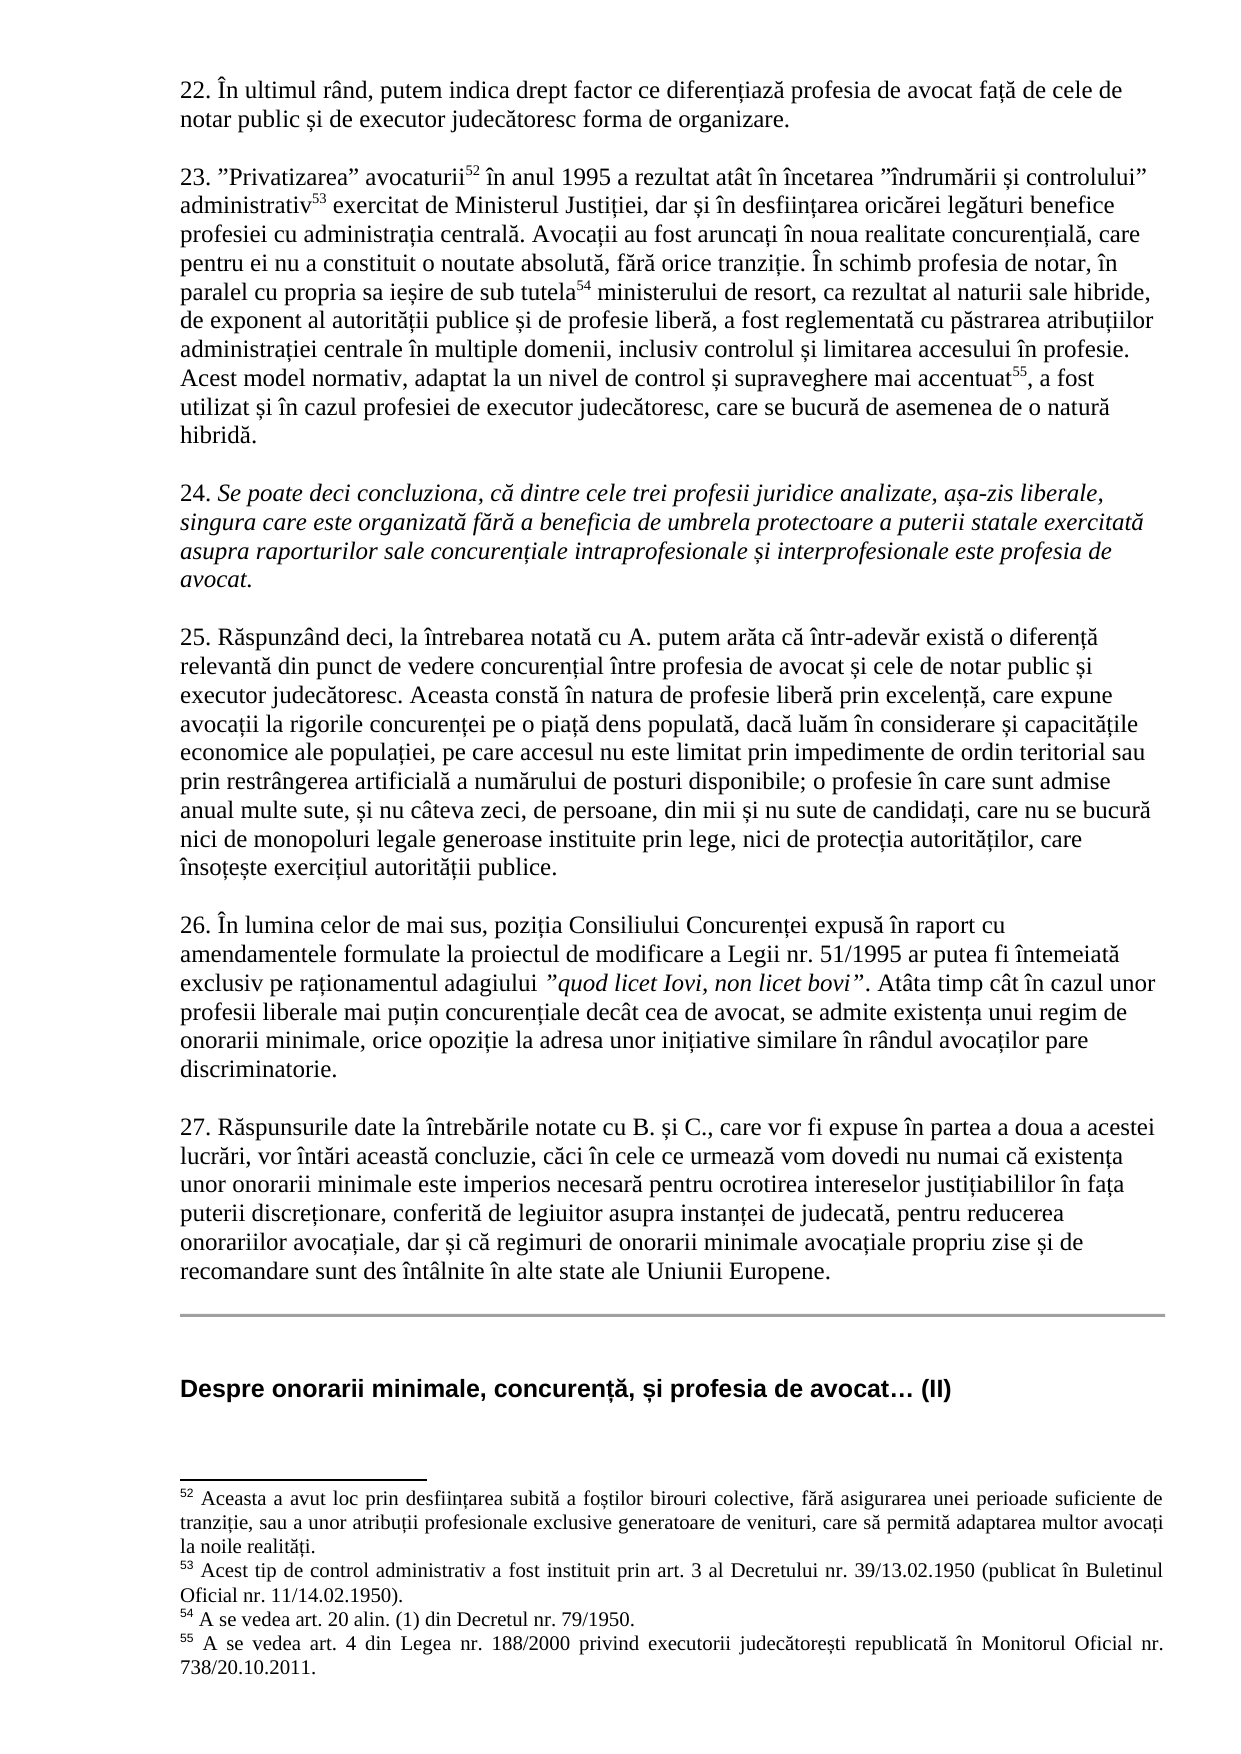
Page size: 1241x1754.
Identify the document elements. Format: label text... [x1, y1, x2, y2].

text 27. Răspunsurile date la întrebările notate cu B. și C., care vor fi expuse în partea a doua a acestei lucrări, vor întări această concluzie, căci în cele ce urmează vom dovedi nu numai că existența unor onorarii minimale este imperios necesară pentru ocrotirea intereselor justițiabililor în fața puterii discreționare, conferită de legiuitor asupra instanței de judecată, pentru reducerea onorariilor avocațiale, dar și că regimuri de onorarii minimale avocațiale propriu zise și de recomandare sunt des întâlnite în alte state ale Uniunii Europene. [180, 1112, 1165, 1284]
text 22. În ultimul rând, putem indica drept factor ce diferențiază profesia de avocat față de cele de notar public și de executor judecătoresc forma de organizare. [180, 75, 1165, 132]
text 23. ”Privatizarea” avocaturii în anul 1995 a rezultat atât în încetarea ”îndrumării și controlului” administrativ exercitat de Ministerul Justiției, dar și în desființarea oricărei legături benefice profesiei cu administrația centrală. Avocații au fost aruncați în noua realitate concurențială, care pentru ei nu a constituit o noutate absolută, fără orice tranziție. În schimb profesia de notar, în paralel cu propria sa ieșire de sub tutela ministerului de resort, ca rezultat al naturii sale hibride, de exponent al autorității publice și de profesie liberă, a fost reglementată cu păstrarea atribuțiilor administrației centrale în multiple domenii, inclusiv controlul și limitarea accesului în profesie. Acest model normativ, adaptat la un nivel de control și supraveghere mai accentuat, a fost utilizat și în cazul profesiei de executor judecătoresc, care se bucură de asemenea de o natură hibridă. [180, 162, 1165, 449]
text Despre onorarii minimale, concurență, și profesia de avocat… (II) [180, 1373, 1165, 1402]
text 26. În lumina celor de mai sus, poziția Consiliului Concurenței expusă în raport cu amendamentele formulate la proiectul de modificare a Legii nr. 51/1995 ar putea fi întemeiată exclusiv pe raționamentul adagiului ”quod licet Iovi, non licet bovi”. Atâta timp cât în cazul unor profesii liberale mai puțin concurențiale decât cea de avocat, se admite existența unui regim de onorarii minimale, orice opoziție la adresa unor inițiative similare în rândul avocaților pare discriminatorie. [180, 910, 1165, 1083]
text 25. Răspunzând deci, la întrebarea notată cu A. putem arăta că într-adevăr există o diferență relevantă din punct de vedere concurențial între profesia de avocat și cele de notar public și executor judecătoresc. Aceasta constă în natura de profesie liberă prin excelență, care expune avocații la rigorile concurenței pe o piață dens populată, dacă luăm în considerare și capacitățile economice ale populației, pe care accesul nu este limitat prin impedimente de ordin teritorial sau prin restrângerea artificială a numărului de posturi disponibile; o profesie în care sunt admise anual multe sute, și nu câteva zeci, de persoane, din mii și nu sute de candidați, care nu se bucură nici de monopoluri legale generoase instituite prin lege, nici de protecția autorităților, care însoțește exercițiul autorității publice. [180, 622, 1165, 881]
text 24. Se poate deci concluziona, că dintre cele trei profesii juridice analizate, așa-zis liberale, singura care este organizată fără a beneficia de umbrela protectoare a puterii statale exercitată asupra raporturilor sale concurențiale intraprofesionale și interprofesionale este profesia de avocat. [180, 478, 1165, 593]
